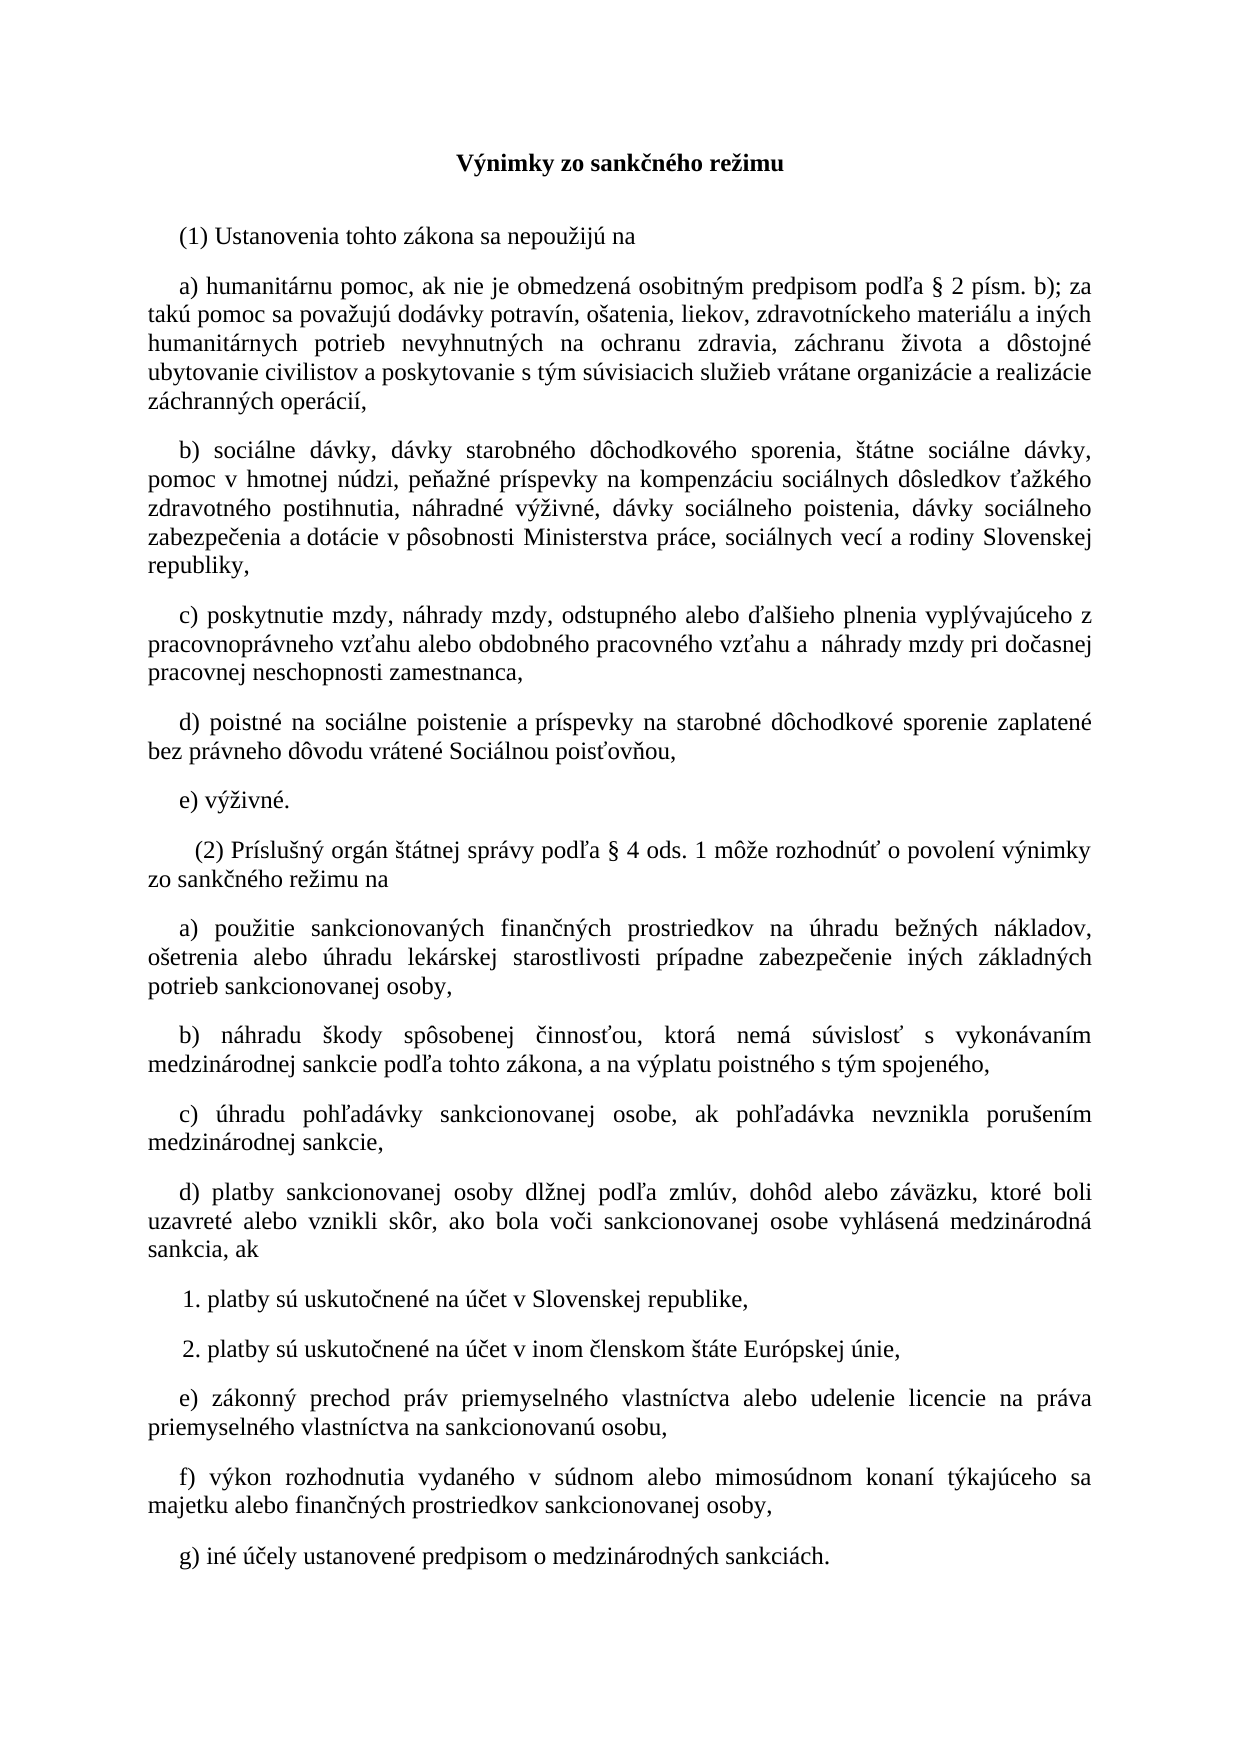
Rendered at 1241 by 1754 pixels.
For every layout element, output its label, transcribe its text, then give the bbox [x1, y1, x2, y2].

text c) úhradu pohľadávky sankcionovanej osobe, ak pohľadávka nevznikla porušením medzinárodnej sankcie, [148, 1099, 1093, 1156]
text e) zákonný prechod práv priemyselného vlastníctva alebo udelenie licencie na práva priemyselného vlastníctva na sankcionovanú osobu, [148, 1383, 1093, 1441]
text (1) Ustanovenia tohto zákona sa nepoužijú na [148, 221, 1093, 250]
text a) humanitárnu pomoc, ak nie je obmedzená osobitným predpisom podľa § 2 písm. b); za takú pomoc sa považujú dodávky potravín, ošatenia, liekov, zdravotníckeho materiálu a iných humanitárnych potrieb nevyhnutných na ochranu zdravia, záchranu života a dôstojné ubytovanie civilistov a poskytovanie s tým súvisiacich služieb vrátane organizácie a realizácie záchranných operácií, [148, 271, 1093, 414]
text d) platby sankcionovanej osoby dlžnej podľa zmlúv, dohôd alebo záväzku, ktoré boli uzavreté alebo vznikli skôr, ako bola voči sankcionovanej osobe vyhlásená medzinárodná sankcia, ak [148, 1177, 1093, 1263]
text 1. platby sú uskutočnené na účet v Slovenskej republike, [148, 1284, 1093, 1313]
text b) sociálne dávky, dávky starobného dôchodkového sporenia, štátne sociálne dávky, pomoc v hmotnej núdzi, peňažné príspevky na kompenzáciu sociálnych dôsledkov ťažkého zdravotného postihnutia, náhradné výživné, dávky sociálneho poistenia, dávky sociálneho zabezpečenia a dotácie v pôsobnosti Ministerstva práce, sociálnych vecí a rodiny Slovenskej republiky, [148, 435, 1093, 579]
text a) použitie sankcionovaných finančných prostriedkov na úhradu bežných nákladov, ošetrenia alebo úhradu lekárskej starostlivosti prípadne zabezpečenie iných základných potrieb sankcionovanej osoby, [148, 913, 1093, 999]
text f) výkon rozhodnutia vydaného v súdnom alebo mimosúdnom konaní týkajúceho sa majetku alebo finančných prostriedkov sankcionovanej osoby, [148, 1462, 1093, 1519]
text b) náhradu škody spôsobenej činnosťou, ktorá nemá súvislosť s vykonávaním medzinárodnej sankcie podľa tohto zákona, a na výplatu poistného s tým spojeného, [148, 1020, 1093, 1078]
text c) poskytnutie mzdy, náhrady mzdy, odstupného alebo ďalšieho plnenia vyplývajúceho z pracovnoprávneho vzťahu alebo obdobného pracovného vzťahu a náhrady mzdy pri dočasnej pracovnej neschopnosti zamestnanca, [148, 600, 1093, 686]
text 2. platby sú uskutočnené na účet v inom členskom štáte Európskej únie, [148, 1334, 1093, 1362]
text Výnimky zo sankčného režimu [148, 148, 1093, 176]
text g) iné účely ustanovené predpisom o medzinárodných sankciách. [148, 1540, 1093, 1570]
text e) výživné. [148, 785, 1093, 814]
text (2) Príslušný orgán štátnej správy podľa § 4 ods. 1 môže rozhodnúť o povolení výnimky zo sankčného režimu na [148, 835, 1093, 892]
text d) poistné na sociálne poistenie a príspevky na starobné dôchodkové sporenie zaplatené bez právneho dôvodu vrátené Sociálnou poisťovňou, [148, 707, 1093, 764]
